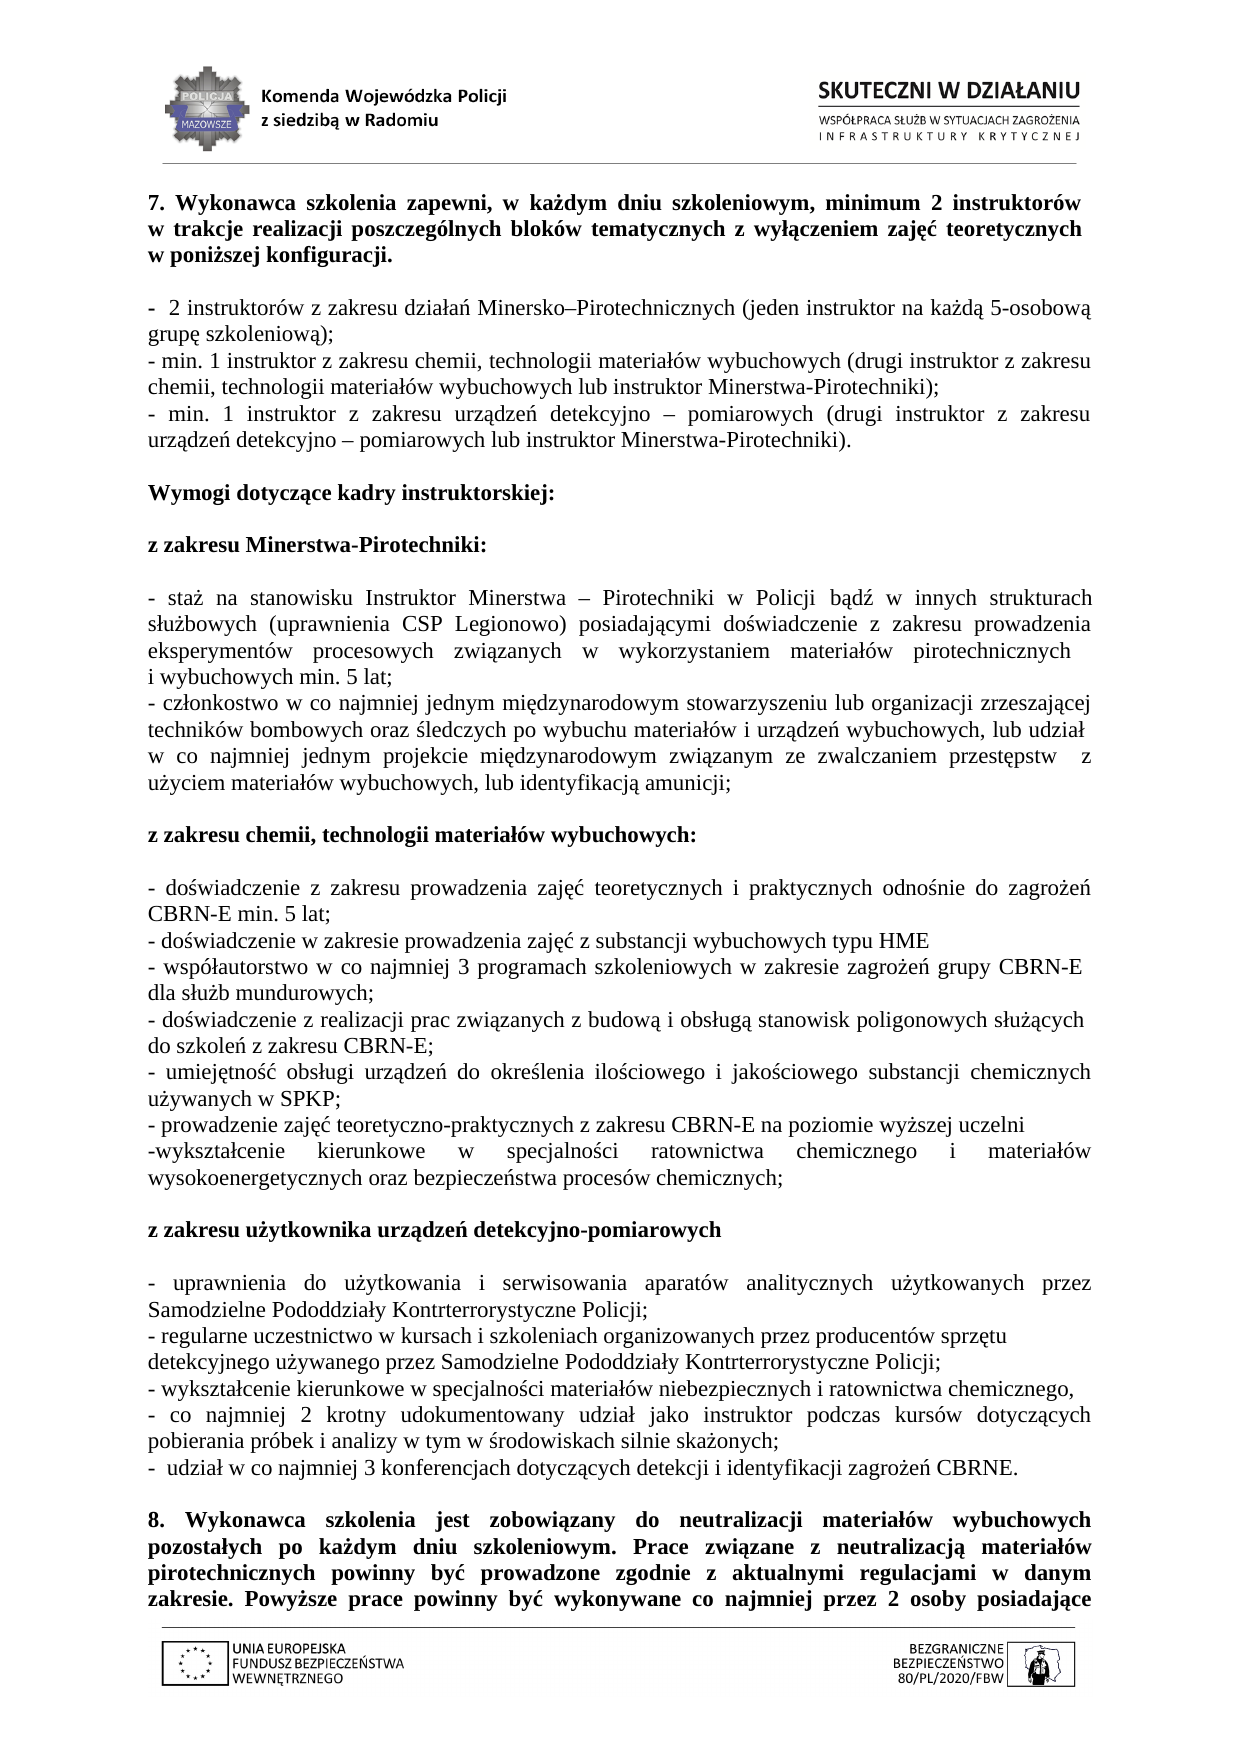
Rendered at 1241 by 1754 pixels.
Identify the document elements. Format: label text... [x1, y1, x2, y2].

text - członkostwo w co najmniej jednym międzynarodowym stowarzyszeniu lub organizacji zrzeszającej techników bombowych oraz śledczych po wybuchu materiałów i urządzeń wybuchowych, lub udział w co najmniej jednym projekcie międzynarodowym związanym ze zwalczaniem przestępstw z użyciem materiałów wybuchowych, lub identyfikacją amunicji; [148, 689, 1093, 795]
text Wymogi dotyczące kadry instruktorskiej: [148, 479, 1093, 505]
text z zakresu użytkownika urządzeń detekcyjno-pomiarowych [148, 1217, 1093, 1243]
text - staż na stanowisku Instruktor Minerstwa – Pirotechniki w Policji bądź w innych strukturach służbowych (uprawnienia CSP Legionowo) posiadającymi doświadczenie z zakresu prowadzenia eksperymentów procesowych związanych w wykorzystaniem materiałów pirotechnicznych i wybuchowych min. 5 lat; [148, 584, 1093, 689]
text - wykształcenie kierunkowe w specjalności materiałów niebezpiecznych i ratownictwa chemicznego, [148, 1375, 1093, 1401]
text - min. 1 instruktor z zakresu urządzeń detekcyjno – pomiarowych (drugi instruktor z zakresu urządzeń detekcyjno – pomiarowych lub instruktor Minerstwa-Pirotechniki). [148, 399, 1093, 452]
text - min. 1 instruktor z zakresu chemii, technologii materiałów wybuchowych (drugi instruktor z zakresu chemii, technologii materiałów wybuchowych lub instruktor Minerstwa-Pirotechniki); [148, 347, 1093, 399]
picture [147, 1619, 1093, 1697]
text 7. Wykonawca szkolenia zapewni, w każdym dniu szkoleniowym, minimum 2 instruktorów w trakcje realizacji poszczególnych bloków tematycznych z wyłączeniem zajęć teoretycznych w poniższej konfiguracji. [148, 189, 1093, 268]
text - 2 instruktorów z zakresu działań Minersko–Pirotechnicznych (jeden instruktor na każdą 5-osobową grupę szkoleniową); [148, 294, 1093, 347]
text - doświadczenie z realizacji prac związanych z budową i obsługą stanowisk poligonowych służących do szkoleń z zakresu CBRN-E; [148, 1006, 1093, 1058]
text - doświadczenie w zakresie prowadzenia zajęć z substancji wybuchowych typu HME [148, 927, 1093, 953]
text - umiejętność obsługi urządzeń do określenia ilościowego i jakościowego substancji chemicznych używanych w SPKP; [148, 1058, 1093, 1111]
text - co najmniej 2 krotny udokumentowany udział jako instruktor podczas kursów dotyczących pobierania próbek i analizy w tym w środowiskach silnie skażonych; [148, 1401, 1093, 1454]
text - udział w co najmniej 3 konferencjach dotyczących detekcji i identyfikacji zagrożeń CBRNE. [148, 1454, 1093, 1480]
text - uprawnienia do użytkowania i serwisowania aparatów analitycznych użytkowanych przez Samodzielne Pododdziały Kontrterrorystyczne Policji; [148, 1269, 1093, 1322]
text - doświadczenie z zakresu prowadzenia zajęć teoretycznych i praktycznych odnośnie do zagrożeń CBRN-E min. 5 lat; [148, 874, 1093, 927]
text - regularne uczestnictwo w kursach i szkoleniach organizowanych przez producentów sprzętu detekcyjnego używanego przez Samodzielne Pododdziały Kontrterrorystyczne Policji; [148, 1322, 1093, 1375]
text - prowadzenie zajęć teoretyczno-praktycznych z zakresu CBRN-E na poziomie wyższej uczelni [148, 1111, 1093, 1137]
text z zakresu Minerstwa-Pirotechniki: [148, 531, 1093, 558]
text -wykształcenie kierunkowe w specjalności ratownictwa chemicznego i materiałów wysokoenergetycznych oraz bezpieczeństwa procesów chemicznych; [148, 1137, 1093, 1190]
text z zakresu chemii, technologii materiałów wybuchowych: [148, 821, 1093, 848]
text - współautorstwo w co najmniej 3 programach szkoleniowych w zakresie zagrożeń grupy CBRN-E dla służb mundurowych; [148, 953, 1093, 1006]
picture [147, 59, 1093, 171]
